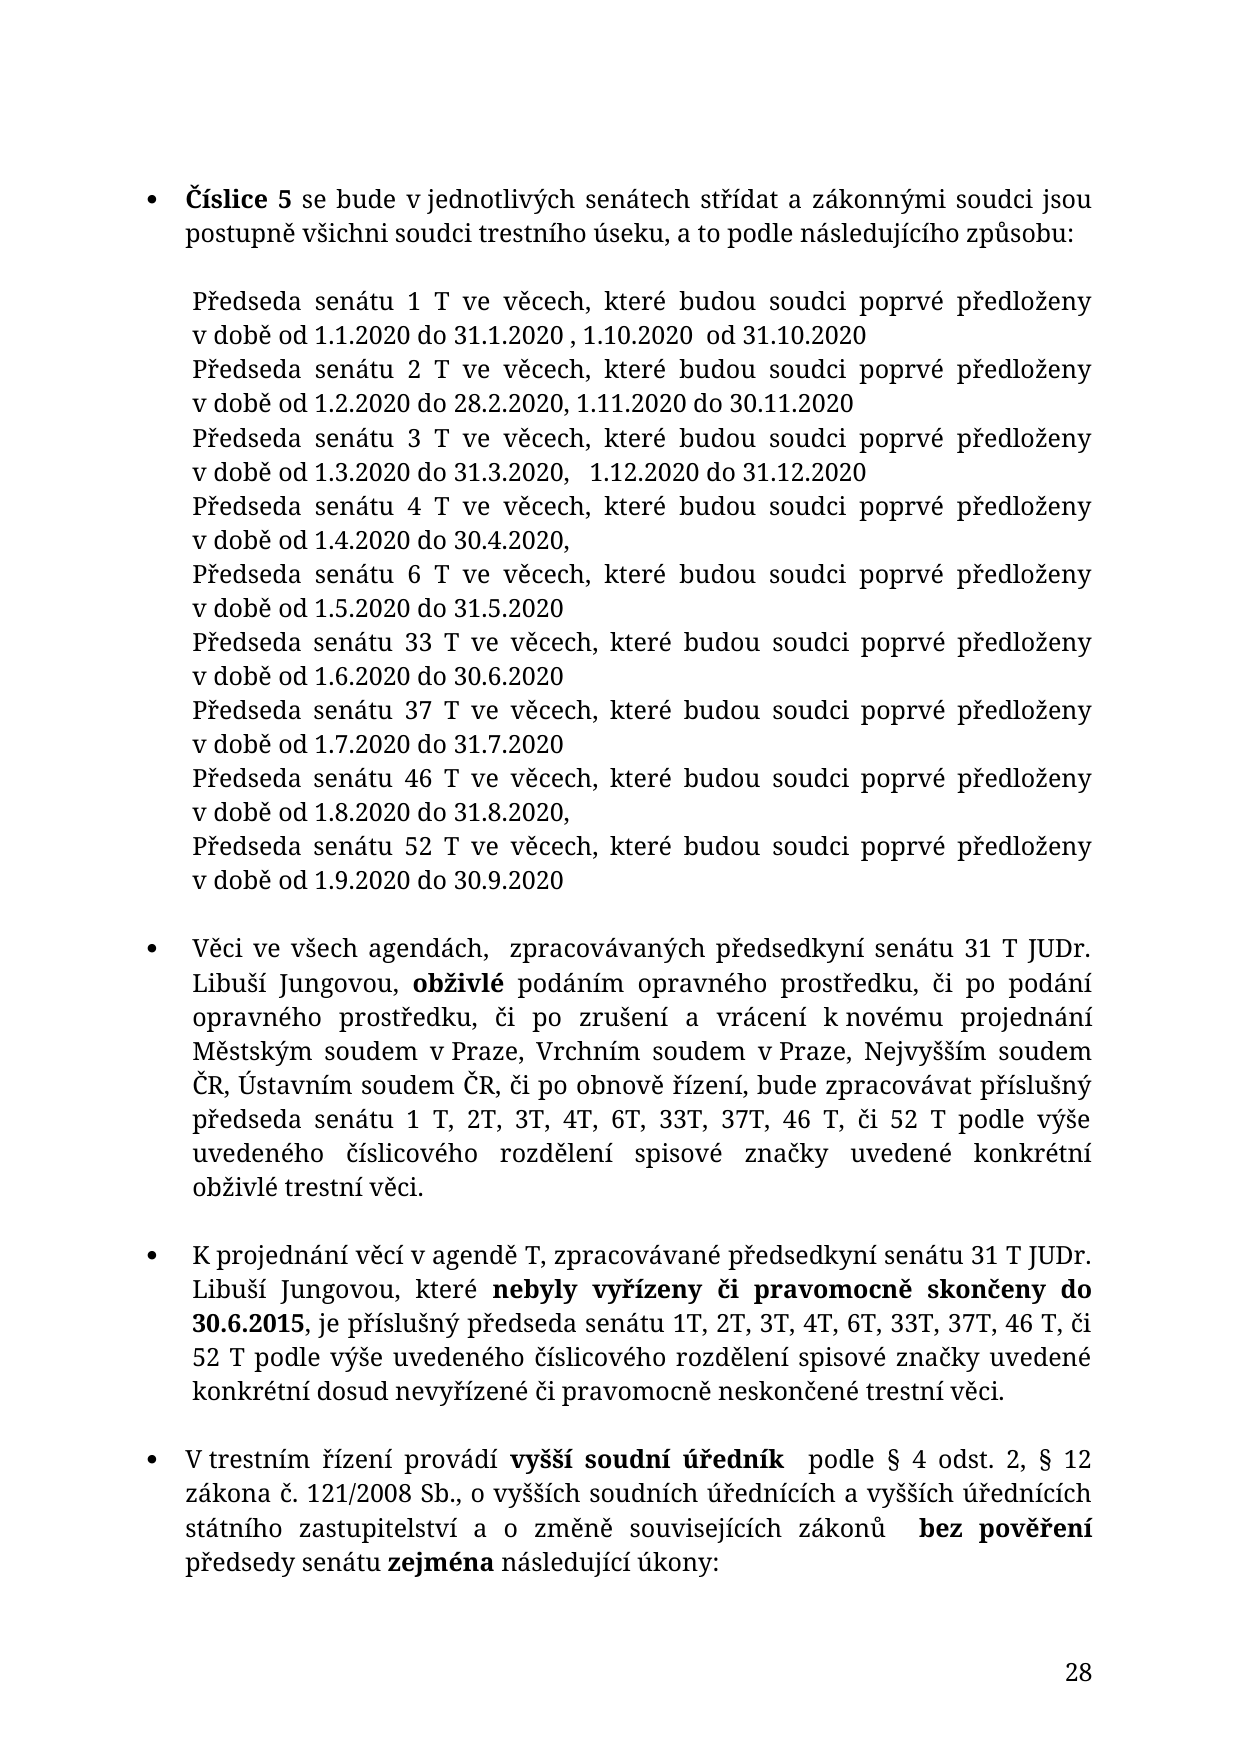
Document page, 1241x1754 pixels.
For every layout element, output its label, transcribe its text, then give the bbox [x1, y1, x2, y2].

list Věci ve všech agendách, zpracovávaných předsedkyní senátu 31 T JUDr. Libuší Jungovou, obživlé podáním opravného prostředku, či po podání opravného prostředku, či po zrušení a vrácení k novému projednání Městským soudem v Praze, Vrchním soudem v Praze, Nejvyšším soudem ČR, Ústavním soudem ČR, či po obnově řízení, bude zpracovávat příslušný předseda senátu 1 T, 2T, 3T, 4T, 6T, 33T, 37T, 46 T, či 52 T podle výše uvedeného číslicového rozdělení spisové značky uvedené konkrétní obživlé trestní věci. [148, 931, 1092, 1204]
list Číslice 5 se bude v jednotlivých senátech střídat a zákonnými soudci jsou postupně všichni soudci trestního úseku, a to podle následujícího způsobu: [148, 182, 1092, 250]
text Předseda senátu 6 T ve věcech, které budou soudci poprvé předloženy v době od 1.5.2020 do 31.5.2020 [192, 556, 1092, 624]
text Předseda senátu 37 T ve věcech, které budou soudci poprvé předloženy v době od 1.7.2020 do 31.7.2020 [192, 693, 1092, 761]
list V trestním řízení provádí vyšší soudní úředník podle § 4 odst. 2, § 12 zákona č. 121/2008 Sb., o vyšších soudních úřednících a vyšších úřednících státního zastupitelství a o změně souvisejících zákonů bez pověření předsedy senátu zejména následující úkony: [148, 1442, 1092, 1578]
text Předseda senátu 2 T ve věcech, které budou soudci poprvé předloženy v době od 1.2.2020 do 28.2.2020, 1.11.2020 do 30.11.2020 [192, 352, 1092, 420]
text Předseda senátu 1 T ve věcech, které budou soudci poprvé předloženy v době od 1.1.2020 do 31.1.2020 , 1.10.2020 od 31.10.2020 [192, 284, 1092, 352]
text Předseda senátu 4 T ve věcech, které budou soudci poprvé předloženy v době od 1.4.2020 do 30.4.2020, [192, 488, 1092, 556]
text Předseda senátu 52 T ve věcech, které budou soudci poprvé předloženy v době od 1.9.2020 do 30.9.2020 [192, 829, 1092, 897]
list K projednání věcí v agendě T, zpracovávané předsedkyní senátu 31 T JUDr. Libuší Jungovou, které nebyly vyřízeny či pravomocně skončeny do 30.6.2015, je příslušný předseda senátu 1T, 2T, 3T, 4T, 6T, 33T, 37T, 46 T, či 52 T podle výše uvedeného číslicového rozdělení spisové značky uvedené konkrétní dosud nevyřízené či pravomocně neskončené trestní věci. [148, 1238, 1092, 1408]
text Předseda senátu 3 T ve věcech, které budou soudci poprvé předloženy v době od 1.3.2020 do 31.3.2020, 1.12.2020 do 31.12.2020 [192, 420, 1092, 488]
text Předseda senátu 46 T ve věcech, které budou soudci poprvé předloženy v době od 1.8.2020 do 31.8.2020, [192, 761, 1092, 829]
text Předseda senátu 33 T ve věcech, které budou soudci poprvé předloženy v době od 1.6.2020 do 30.6.2020 [192, 624, 1092, 693]
